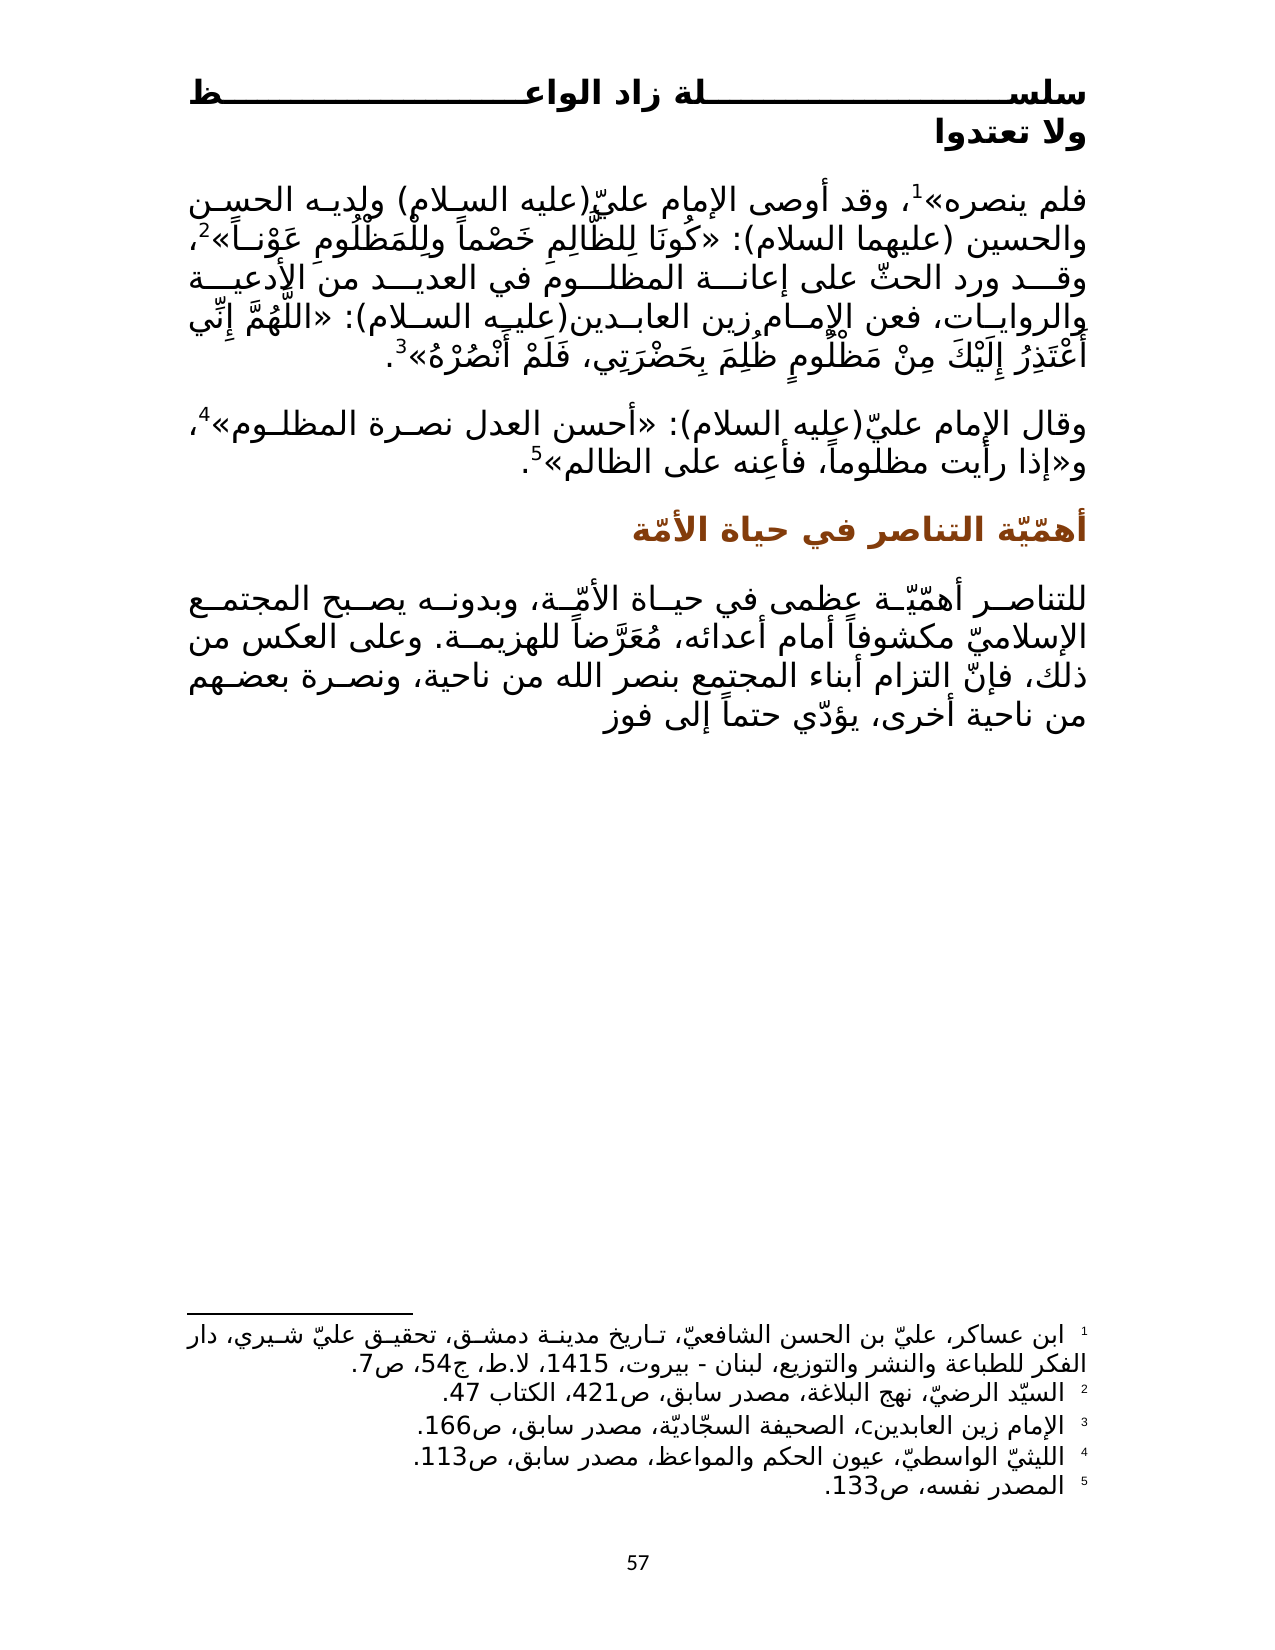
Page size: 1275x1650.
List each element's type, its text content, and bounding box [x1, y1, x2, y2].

text فلم ينصره»، وقد أوصى الإمام عليّ(عليه السلام) ولديه الحسن والحسين (عليهما السلام): «كُونَا لِلظَّالِمِ خَصْماً ولِلْمَظْلُومِ عَوْناً»، وقد ورد الحثّ على إعانة المظلوم في العديد من الأدعية والروايات، فعن الإمام زين العابدين(عليه السلام): «اللَّهُمَّ إِنِّي أَعْتَذِرُ إِلَيْكَ مِنْ مَظْلُومٍ ظُلِمَ بِحَضْرَتِي، فَلَمْ أَنْصُرْهُ». [187, 181, 1087, 375]
text وقال الإمام عليّ(عليه السلام): «أحسن العدل نصرة المظلوم»، و«إذا رأيت مظلوماً، فأعِنه على الظالم». [187, 404, 1087, 482]
text للتناصر أهمّيّة عظمى في حياة الأمّة، وبدونه يصبح المجتمع الإسلاميّ مكشوفاً أمام أعدائه، مُعَرَّضاً للهزيمة. وعلى العكس من ذلك، فإنّ التزام أبناء المجتمع بنصر الله من ناحية، ونصرة بعضهم من ناحية أخرى، يؤدّي حتماً إلى فوز [187, 579, 1087, 734]
text أهمّيّة التناصر في حياة الأمّة [187, 511, 1087, 550]
